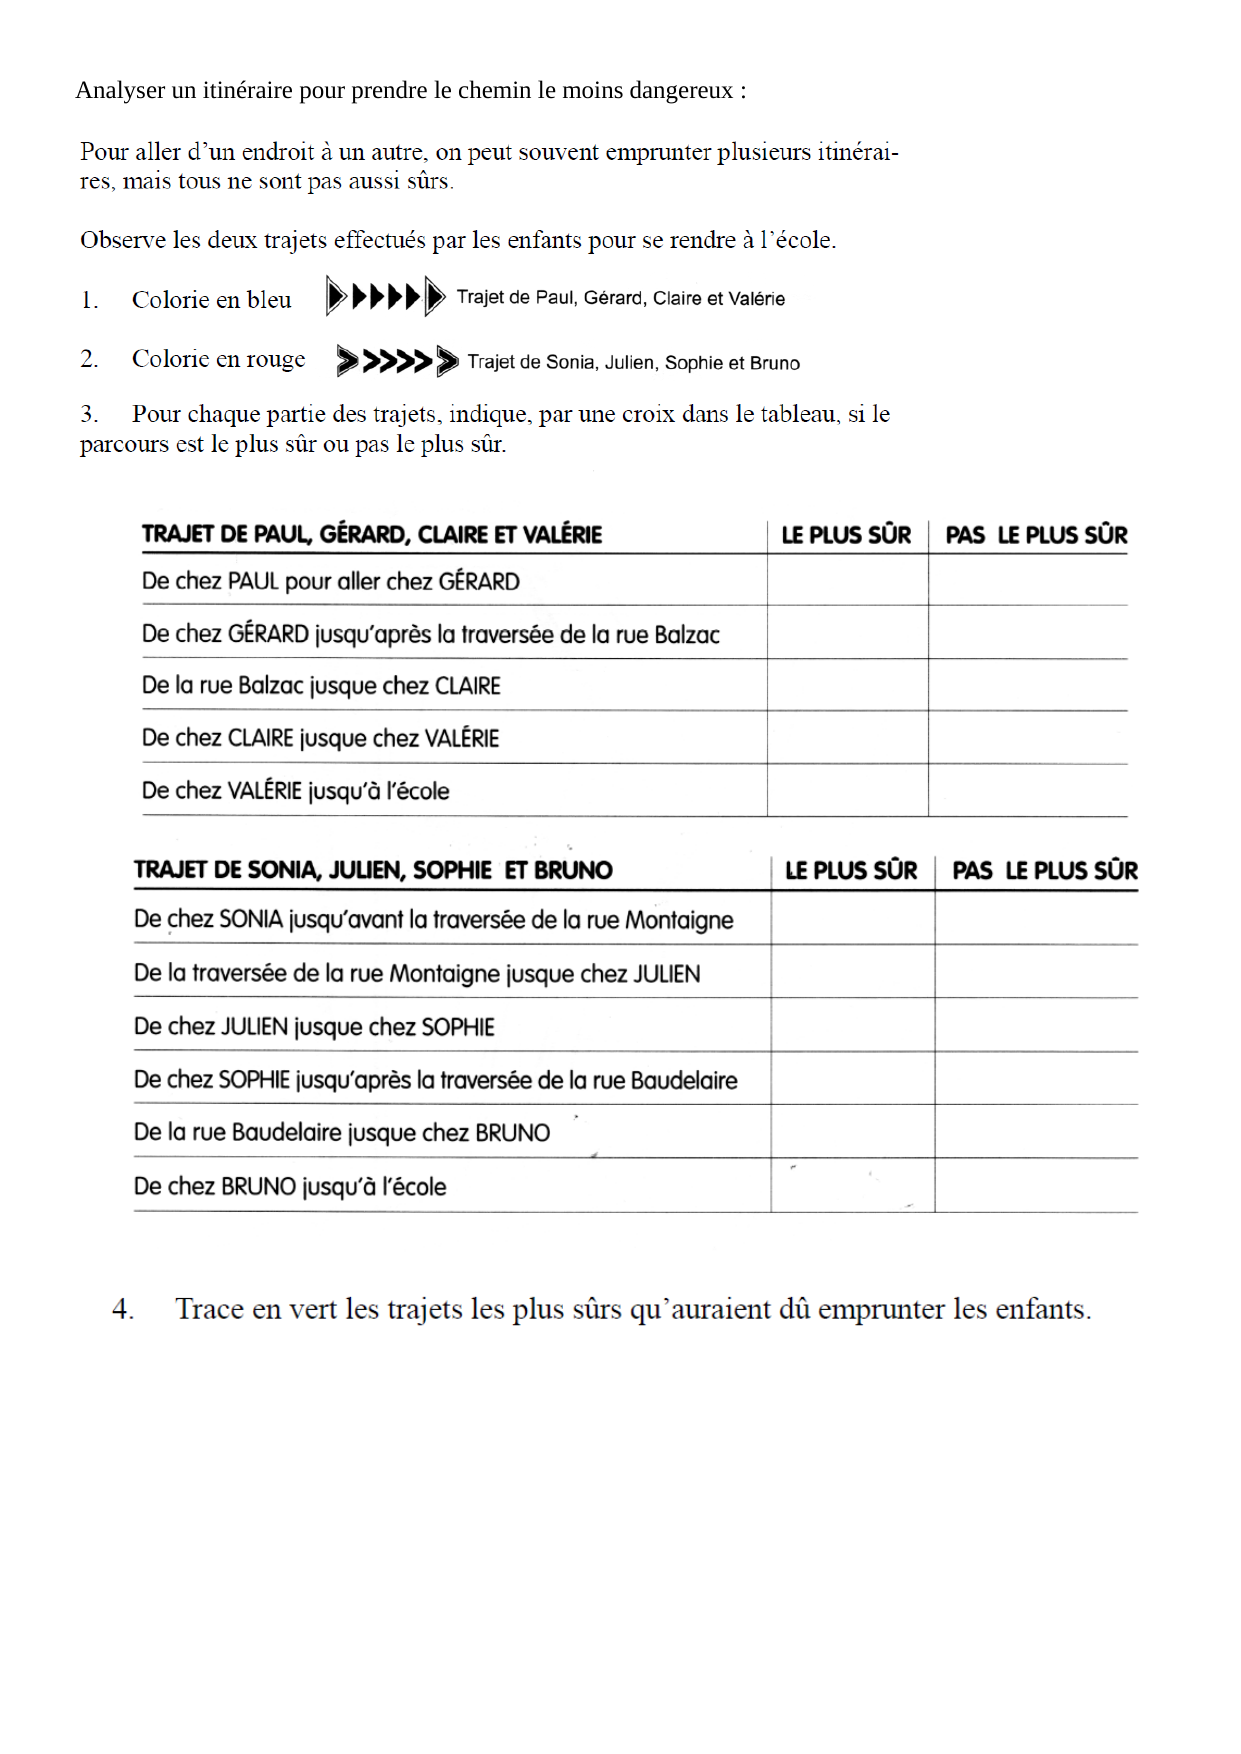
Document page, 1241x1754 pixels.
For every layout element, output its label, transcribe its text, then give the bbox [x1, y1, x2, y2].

picture [75, 132, 905, 472]
text Analyser un itinéraire pour prendre le chemin le moins dangereux : [75, 75, 1165, 104]
picture [75, 500, 1164, 1334]
